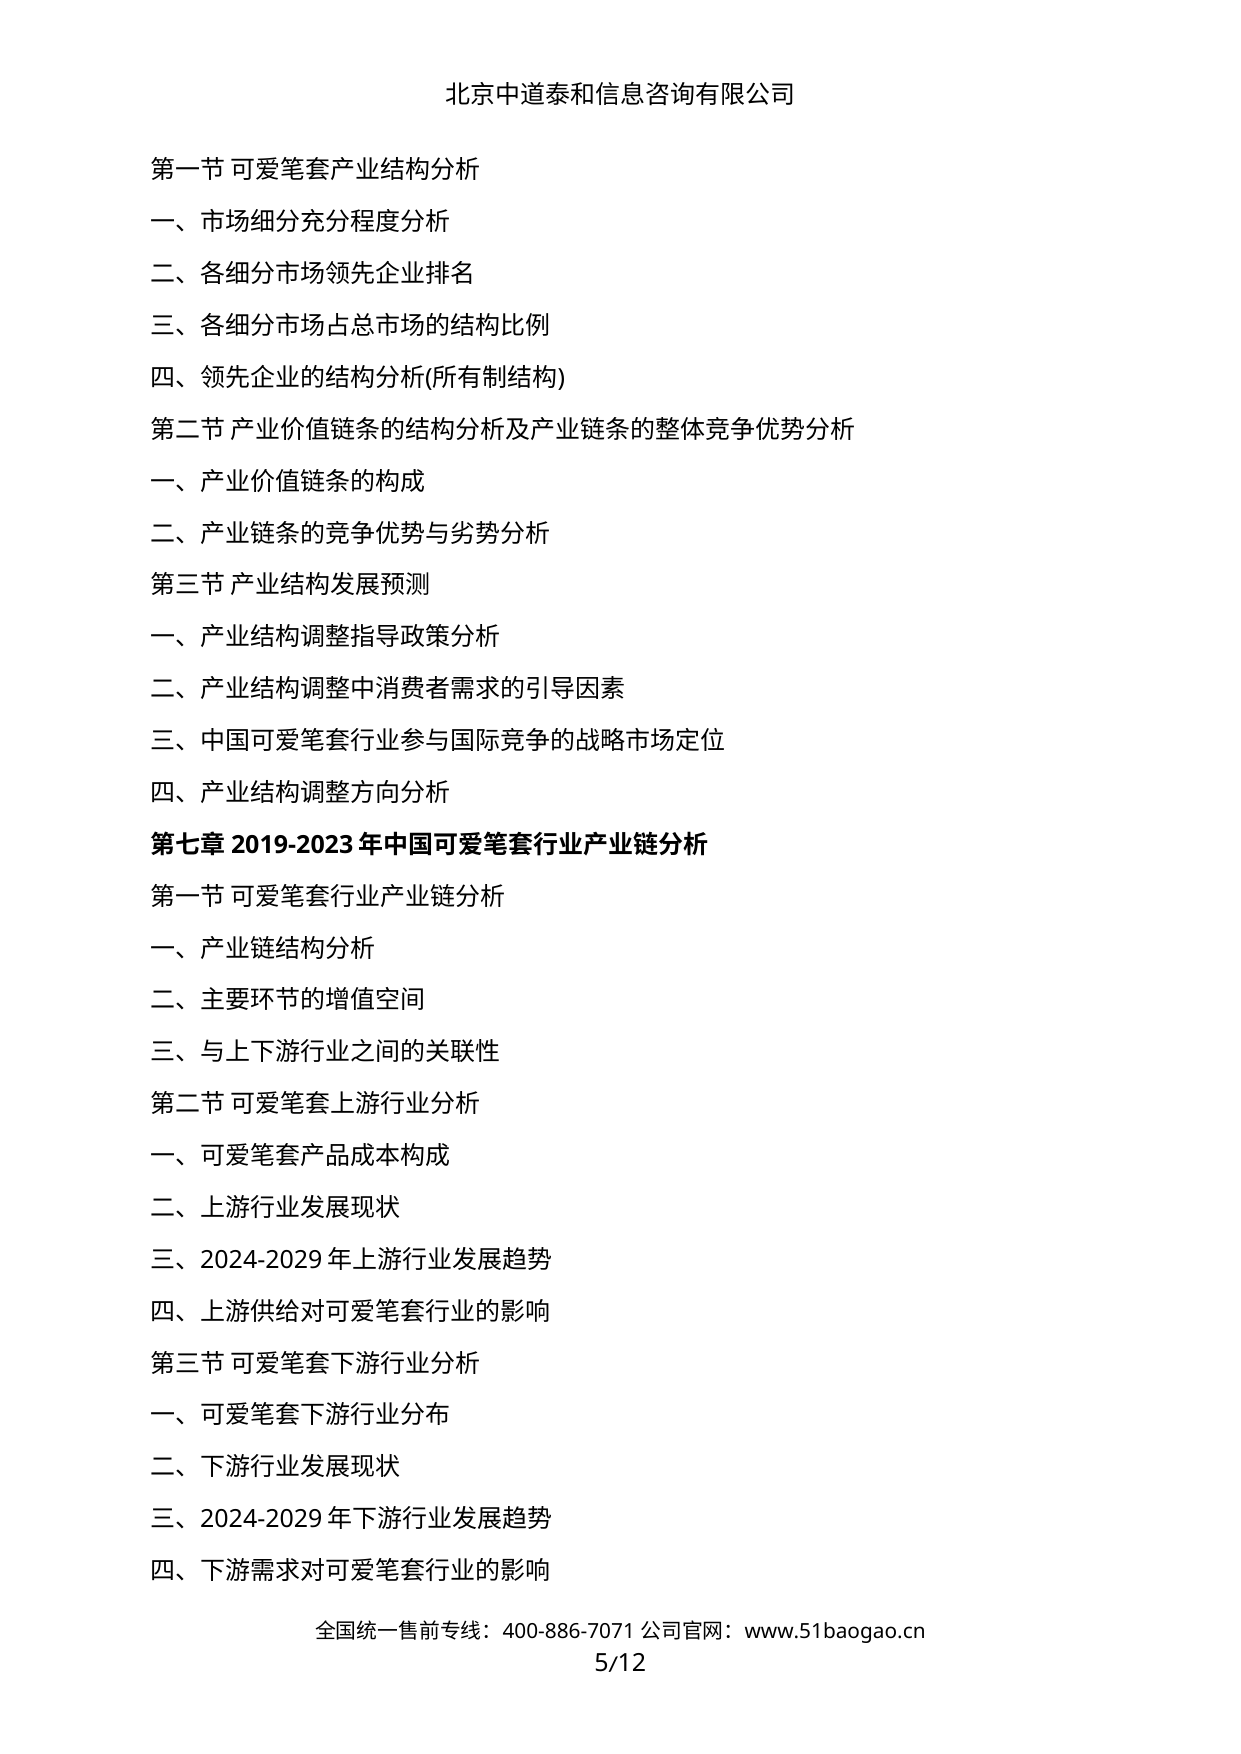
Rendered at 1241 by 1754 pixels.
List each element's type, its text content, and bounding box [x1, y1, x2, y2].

text 三、中国可爱笔套行业参与国际竞争的战略市场定位 [150, 721, 1090, 757]
text 第七章 2019-2023年中国可爱笔套行业产业链分析 [150, 824, 1090, 861]
text 四、领先企业的结构分析(所有制结构) [150, 357, 1090, 394]
text 三、与上下游行业之间的关联性 [150, 1032, 1090, 1068]
text 二、下游行业发展现状 [150, 1447, 1090, 1483]
text 第三节 产业结构发展预测 [150, 565, 1090, 601]
text 三、各细分市场占总市场的结构比例 [150, 306, 1090, 342]
text 一、市场细分充分程度分析 [150, 202, 1090, 238]
text 二、上游行业发展现状 [150, 1187, 1090, 1224]
text 第一节 可爱笔套行业产业链分析 [150, 876, 1090, 912]
text 第二节 可爱笔套上游行业分析 [150, 1084, 1090, 1120]
text 四、下游需求对可爱笔套行业的影响 [150, 1551, 1090, 1587]
text 第二节 产业价值链条的结构分析及产业链条的整体竞争优势分析 [150, 409, 1090, 446]
text 一、产业结构调整指导政策分析 [150, 617, 1090, 653]
text 三、2024-2029年上游行业发展趋势 [150, 1239, 1090, 1276]
text 二、各细分市场领先企业排名 [150, 254, 1090, 290]
text 一、产业链结构分析 [150, 928, 1090, 964]
text 一、可爱笔套下游行业分布 [150, 1395, 1090, 1431]
text 第一节 可爱笔套产业结构分析 [150, 150, 1090, 186]
text 一、可爱笔套产品成本构成 [150, 1136, 1090, 1172]
text 二、主要环节的增值空间 [150, 980, 1090, 1016]
text 四、产业结构调整方向分析 [150, 772, 1090, 809]
text 二、产业链条的竞争优势与劣势分析 [150, 513, 1090, 549]
text 四、上游供给对可爱笔套行业的影响 [150, 1291, 1090, 1327]
text 二、产业结构调整中消费者需求的引导因素 [150, 669, 1090, 705]
text 一、产业价值链条的构成 [150, 461, 1090, 497]
text 第三节 可爱笔套下游行业分析 [150, 1343, 1090, 1379]
text 三、2024-2029年下游行业发展趋势 [150, 1499, 1090, 1535]
